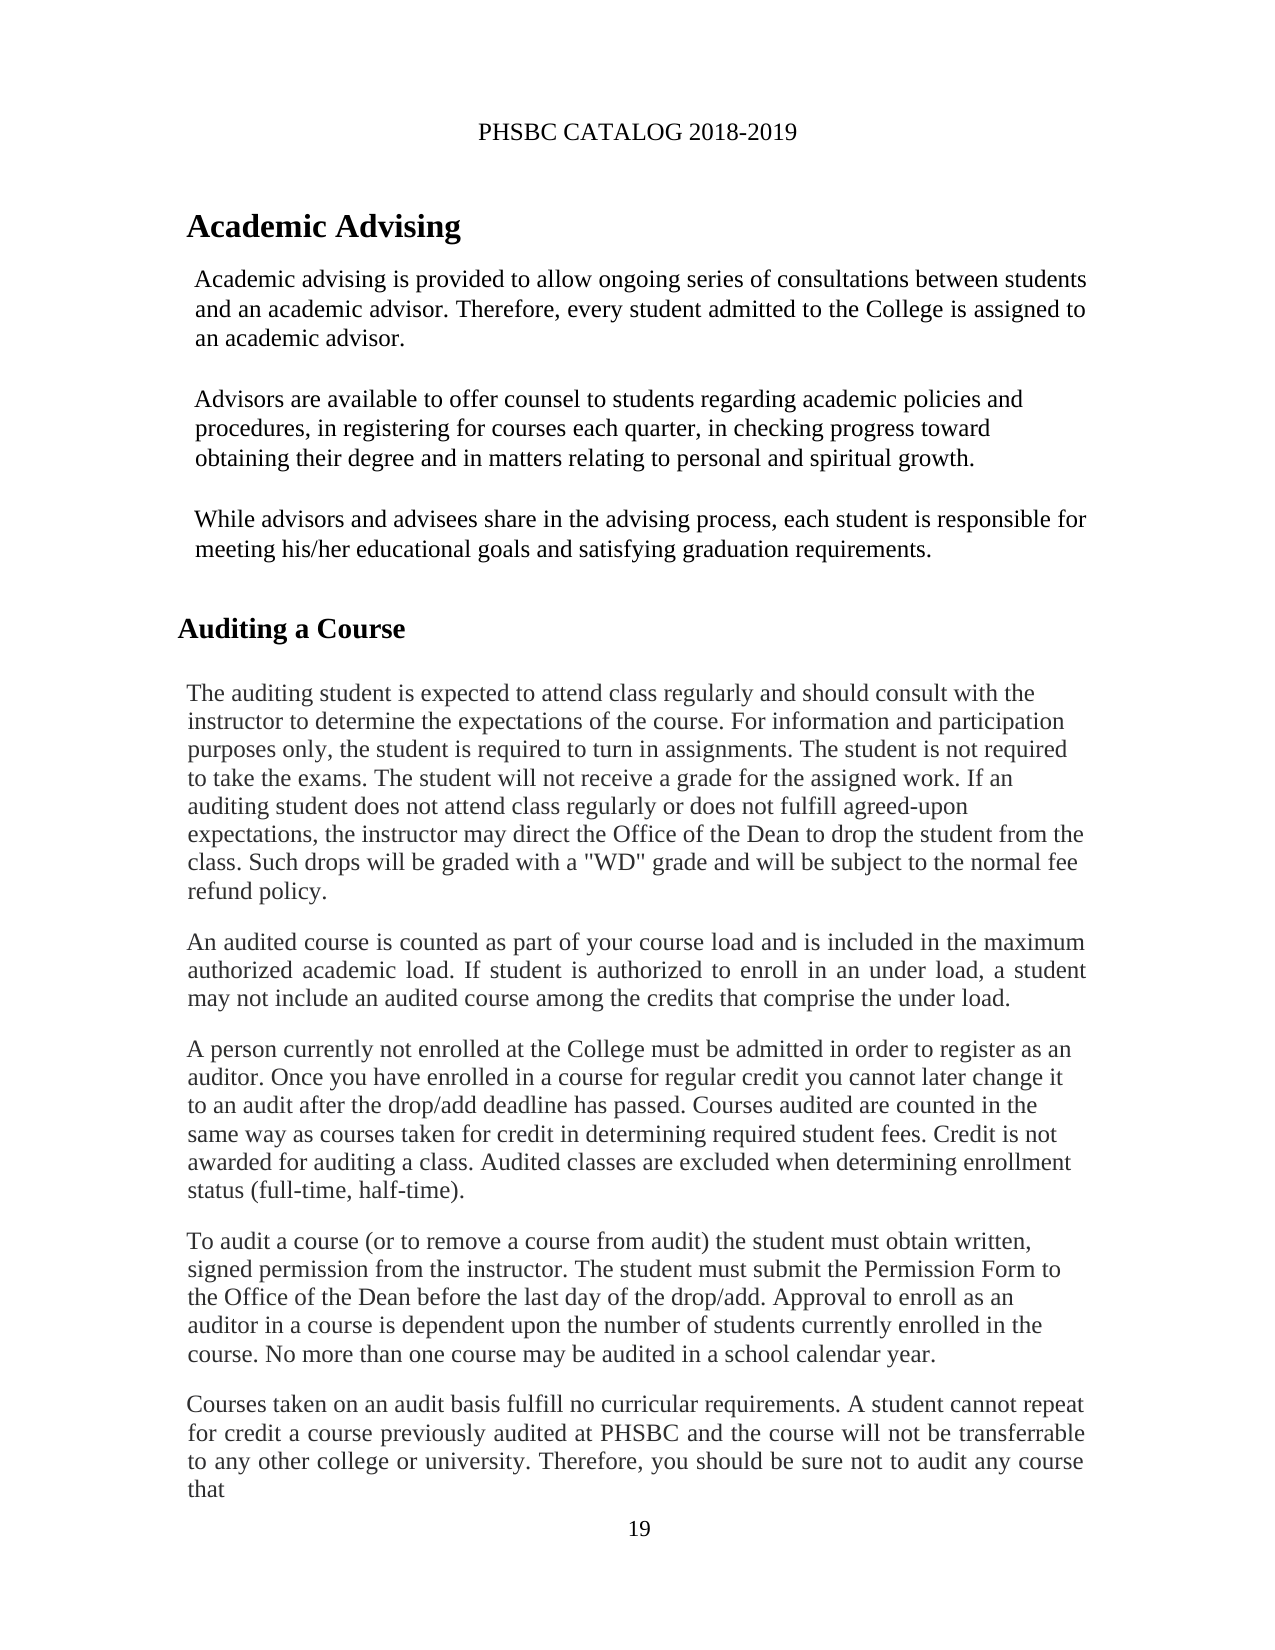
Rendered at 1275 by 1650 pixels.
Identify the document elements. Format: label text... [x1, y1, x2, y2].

text The auditing student is expected to attend class regularly and should consult with the instructor to determine the expectations of the course. For information and participation purposes only, the student is required to turn in assignments. The student is not required to take the exams. The student will not receive a grade for the assigned work. If an auditing student does not attend class regularly or does not fulfill agreed-upon expectations, the instructor may direct the Office of the Dean to drop the student from the class. Such drops will be graded with a "WD" grade and will be subject to the normal fee refund policy. [186, 679, 1086, 904]
text Academic Advising [186, 206, 1189, 244]
text To audit a course (or to remove a course from audit) the student must obtain written, signed permission from the instructor. The student must submit the Permission Form to the Office of the Dean before the last day of the drop/add. Approval to enroll as an auditor in a course is dependent upon the number of students currently enrolled in the course. No more than one course may be audited in a school calendar year. [186, 1227, 1064, 1368]
text A person currently not enrolled at the College must be admitted in order to register as an auditor. Once you have enrolled in a course for regular credit you cannot later change it to an audit after the drop/add deadline has passed. Courses audited are counted in the same way as courses taken for credit in determining required student fees. Credit is not awarded for auditing a class. Audited classes are excluded when determining enrollment status (full-time, half-time). [186, 1034, 1074, 1204]
text Courses taken on an audit basis fulfill no curricular requirements. A student cannot repeat for credit a course previously audited at PHSBC and the course will not be transferrable to any other college or university. Therefore, you should be sure not to audit any course that [186, 1390, 1085, 1503]
text Advisors are available to offer counsel to students regarding academic policies and procedures, in registering for courses each quarter, in checking progress toward obtaining their degree and in matters relating to personal and spiritual growth. [194, 384, 1071, 472]
text An audited course is counted as part of your course load and is included in the maximum authorized academic load. If student is authorized to enroll in an under load, a student may not include an audited course among the credits that comprise the under load. [186, 927, 1086, 1012]
text Academic advising is provided to allow ongoing series of consultations between students and an academic advisor. Therefore, every student admitted to the College is assigned to an academic advisor. [194, 264, 1087, 352]
text While advisors and advisees share in the advising process, each student is responsible for meeting his/her educational goals and satisfying graduation requirements. [194, 504, 1098, 562]
text Auditing a Course [177, 611, 1189, 645]
